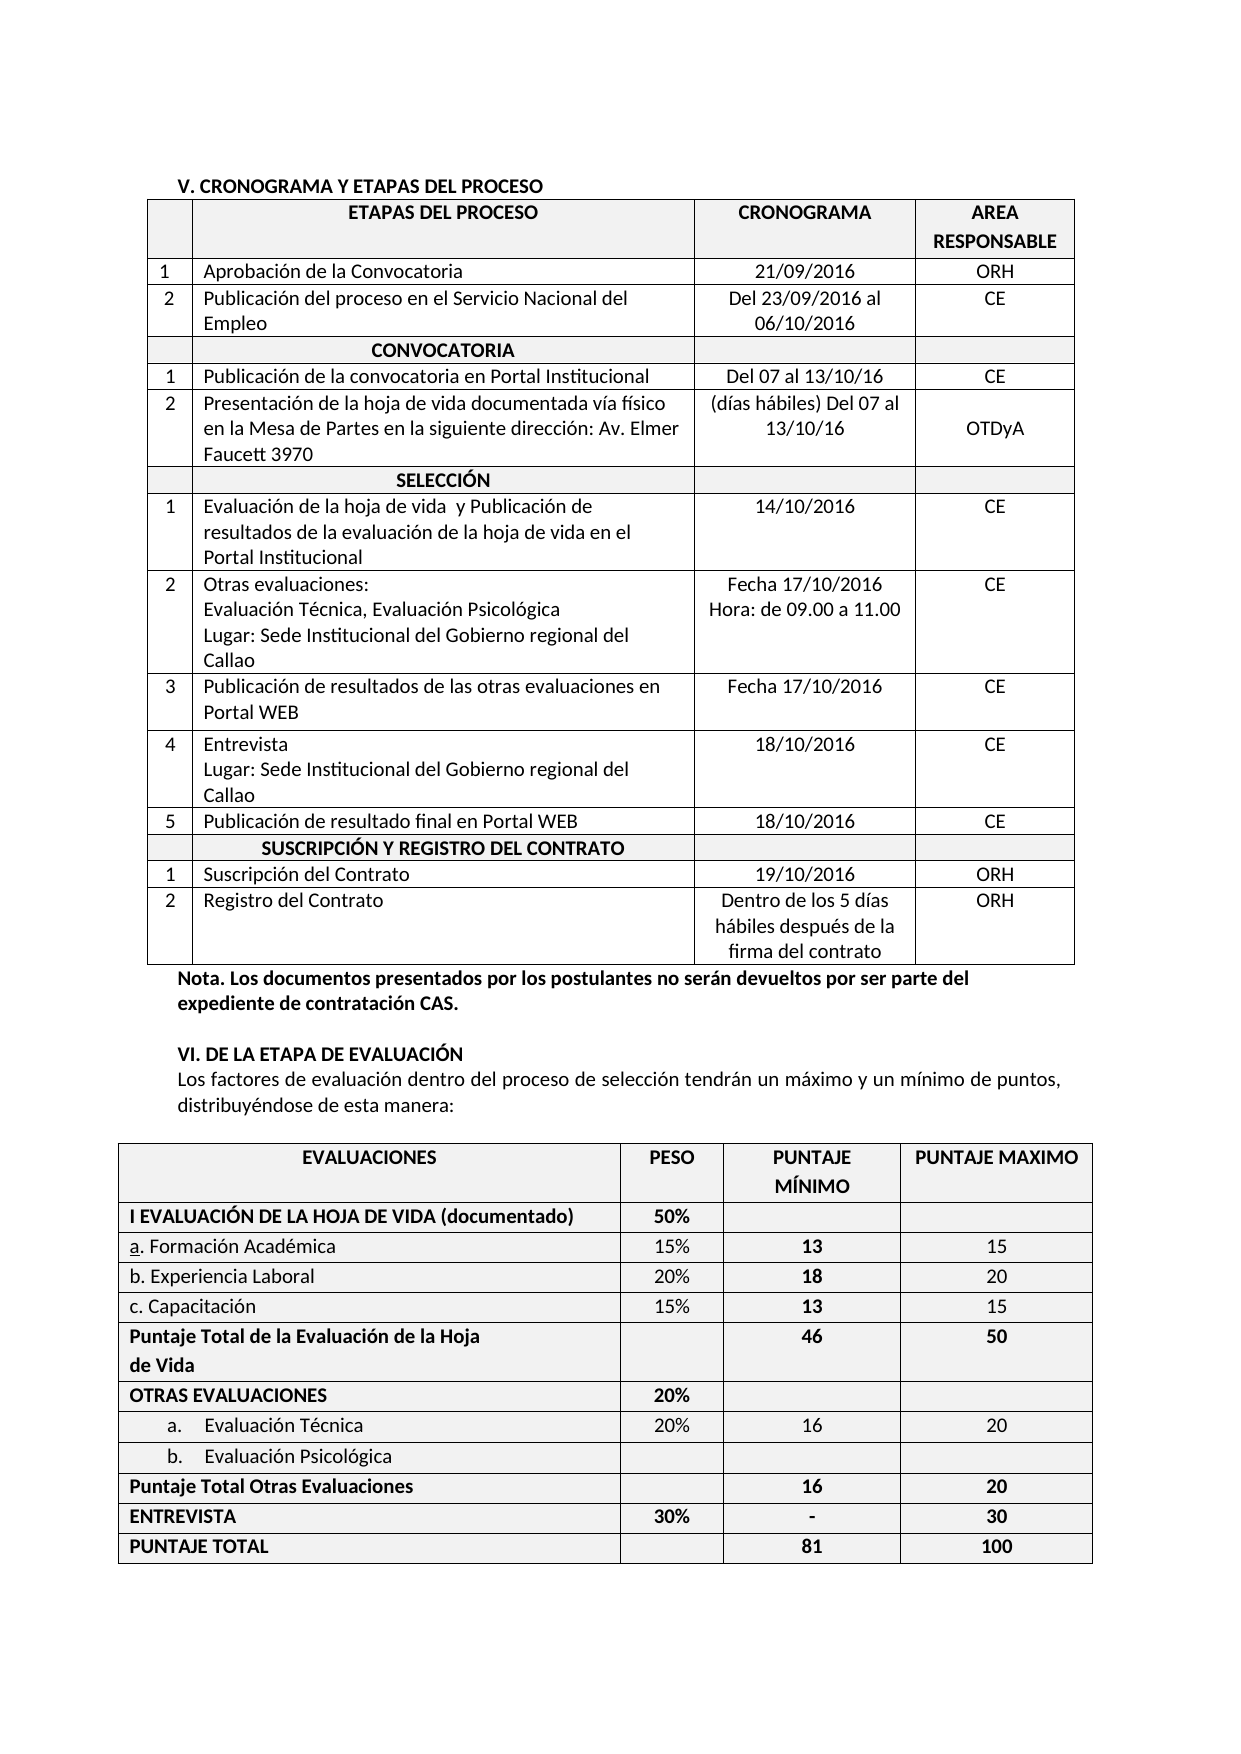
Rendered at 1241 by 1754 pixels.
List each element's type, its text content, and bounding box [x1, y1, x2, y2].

table_cell b. Experiencia Laboral [119, 1263, 620, 1292]
table_cell [621, 1474, 723, 1503]
table_cell [724, 1382, 900, 1411]
table_cell [901, 1443, 1092, 1473]
table_cell 2 [148, 390, 192, 466]
table_cell ORH [916, 888, 1074, 964]
table_cell 100 [901, 1534, 1092, 1563]
table_cell - [724, 1504, 900, 1533]
table_cell [148, 337, 192, 362]
table_header PUNTAJE MÍNIMO [724, 1144, 900, 1202]
table_cell I EVALUACIÓN DE LA HOJA DE VIDA (documentado) [119, 1203, 620, 1232]
table_cell [901, 1203, 1092, 1232]
table_cell [916, 835, 1074, 860]
table_cell 30% [621, 1504, 723, 1533]
table_cell Publicación de la convocatoria en Portal Institucional [193, 364, 694, 389]
table_cell [695, 337, 915, 362]
table_cell 2 [148, 285, 192, 336]
table_cell Entrevista Lugar: Sede Institucional del Gobierno regional del Callao [193, 731, 694, 807]
table_cell 1 [148, 259, 192, 284]
table_cell 16 [724, 1412, 900, 1442]
table_cell Del 23/09/2016 al 06/10/2016 [695, 285, 915, 336]
table_cell [724, 1203, 900, 1232]
table_cell Publicación de resultado final en Portal WEB [193, 808, 694, 834]
table_cell [901, 1382, 1092, 1411]
table_cell 3 [148, 674, 192, 730]
table_cell Fecha 17/10/2016 [695, 674, 915, 730]
table_header PESO [621, 1144, 723, 1202]
table_cell [916, 467, 1074, 493]
table_cell CE [916, 364, 1074, 389]
table_cell 1 [148, 364, 192, 389]
table_cell Registro del Contrato [193, 888, 694, 964]
table_header ETAPAS DEL PROCESO [193, 200, 694, 258]
table_cell 1 [148, 494, 192, 570]
table_cell OTDyA [916, 390, 1074, 466]
table_cell [148, 835, 192, 860]
table_cell 50 [901, 1323, 1092, 1381]
table_cell ENTREVISTA [119, 1504, 620, 1533]
table_header CRONOGRAMA [695, 200, 915, 258]
text Nota. Los documentos presentados por los postulantes no serán devueltos por ser parte del expediente de contratación CAS. [177, 965, 1063, 1016]
table_cell ORH [916, 259, 1074, 284]
table_cell [621, 1323, 723, 1381]
table_cell [695, 467, 915, 493]
table_cell 81 [724, 1534, 900, 1563]
table_cell 16 [724, 1474, 900, 1503]
table_header AREA RESPONSABLE [916, 200, 1074, 258]
table_cell CE [916, 674, 1074, 730]
table_cell OTRAS EVALUACIONES [119, 1382, 620, 1411]
table_cell 50% [621, 1203, 723, 1232]
table_cell 46 [724, 1323, 900, 1381]
table_cell 18 [724, 1263, 900, 1292]
table_cell Puntaje Total de la Evaluación de la Hoja de Vida [119, 1323, 620, 1381]
table_cell Evaluación Técnica [119, 1412, 620, 1442]
table_cell PUNTAJE TOTAL [119, 1534, 620, 1563]
table_cell 18/10/2016 [695, 808, 915, 834]
table_cell SUSCRIPCIÓN Y REGISTRO DEL CONTRATO [193, 835, 694, 860]
table_cell 2 [148, 888, 192, 964]
table_cell CE [916, 494, 1074, 570]
table_cell SELECCIÓN [193, 467, 694, 493]
table_cell 20% [621, 1382, 723, 1411]
table_cell Otras evaluaciones: Evaluación Técnica, Evaluación Psicológica Lugar: Sede Institucional del Gobierno regional del Callao [193, 571, 694, 673]
table_cell 20 [901, 1412, 1092, 1442]
table_cell Del 07 al 13/10/16 [695, 364, 915, 389]
table_header PUNTAJE MAXIMO [901, 1144, 1092, 1202]
table_cell 15% [621, 1293, 723, 1322]
table_cell (días hábiles) Del 07 al 13/10/16 [695, 390, 915, 466]
table_cell [621, 1443, 723, 1473]
table_cell 30 [901, 1504, 1092, 1533]
table_cell 21/09/2016 [695, 259, 915, 284]
table_cell CE [916, 285, 1074, 336]
table_cell Presentación de la hoja de vida documentada vía físico en la Mesa de Partes en la siguiente dirección: Av. Elmer Faucett 3970 [193, 390, 694, 466]
table_cell Puntaje Total Otras Evaluaciones [119, 1474, 620, 1503]
table_cell 13 [724, 1293, 900, 1322]
table_cell 20 [901, 1263, 1092, 1292]
table_cell [621, 1534, 723, 1563]
table_cell [724, 1443, 900, 1473]
table_cell 15% [621, 1233, 723, 1262]
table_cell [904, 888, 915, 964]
table_cell [695, 835, 915, 860]
table_cell 15 [901, 1233, 1092, 1262]
table_cell [916, 337, 1074, 362]
text VI. DE LA ETAPA DE EVALUACIÓN [177, 1041, 1063, 1067]
text Los factores de evaluación dentro del proceso de selección tendrán un máximo y un mínimo de puntos, distribuyéndose de esta manera: [177, 1067, 1063, 1117]
table_cell 20 [901, 1474, 1092, 1503]
table_header EVALUACIONES [119, 1144, 620, 1202]
table_cell 20% [621, 1263, 723, 1292]
table_cell 14/10/2016 [695, 494, 915, 570]
table_cell 15 [901, 1293, 1092, 1322]
table_header [148, 200, 192, 258]
table_cell a. Formación Académica [119, 1233, 620, 1262]
table_cell Aprobación de la Convocatoria [193, 259, 694, 284]
table_cell CE [916, 808, 1074, 834]
text V. CRONOGRAMA Y ETAPAS DEL PROCESO [177, 173, 1063, 198]
table_cell Publicación del proceso en el Servicio Nacional del Empleo [193, 285, 694, 336]
table_cell Suscripción del Contrato [193, 861, 694, 887]
table_cell 2 [148, 571, 192, 673]
table_cell 5 [148, 808, 192, 834]
table_cell Fecha 17/10/2016 Hora: de 09.00 a 11.00 [695, 571, 915, 673]
table_cell Publicación de resultados de las otras evaluaciones en Portal WEB [193, 674, 694, 730]
table_cell CE [916, 571, 1074, 673]
table_cell 13 [724, 1233, 900, 1262]
table_cell [148, 467, 192, 493]
table_cell CE [916, 731, 1074, 807]
table_cell CONVOCATORIA [193, 337, 694, 362]
table_cell 18/10/2016 [695, 731, 915, 807]
table_cell Evaluación Psicológica [119, 1443, 620, 1473]
table_cell Evaluación de la hoja de vida y Publicación de resultados de la evaluación de la hoja de vida en el Portal Institucional [193, 494, 694, 570]
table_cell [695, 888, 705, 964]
table_cell 20% [621, 1412, 723, 1442]
table_cell c. Capacitación [119, 1293, 620, 1322]
table_cell 4 [148, 731, 192, 807]
